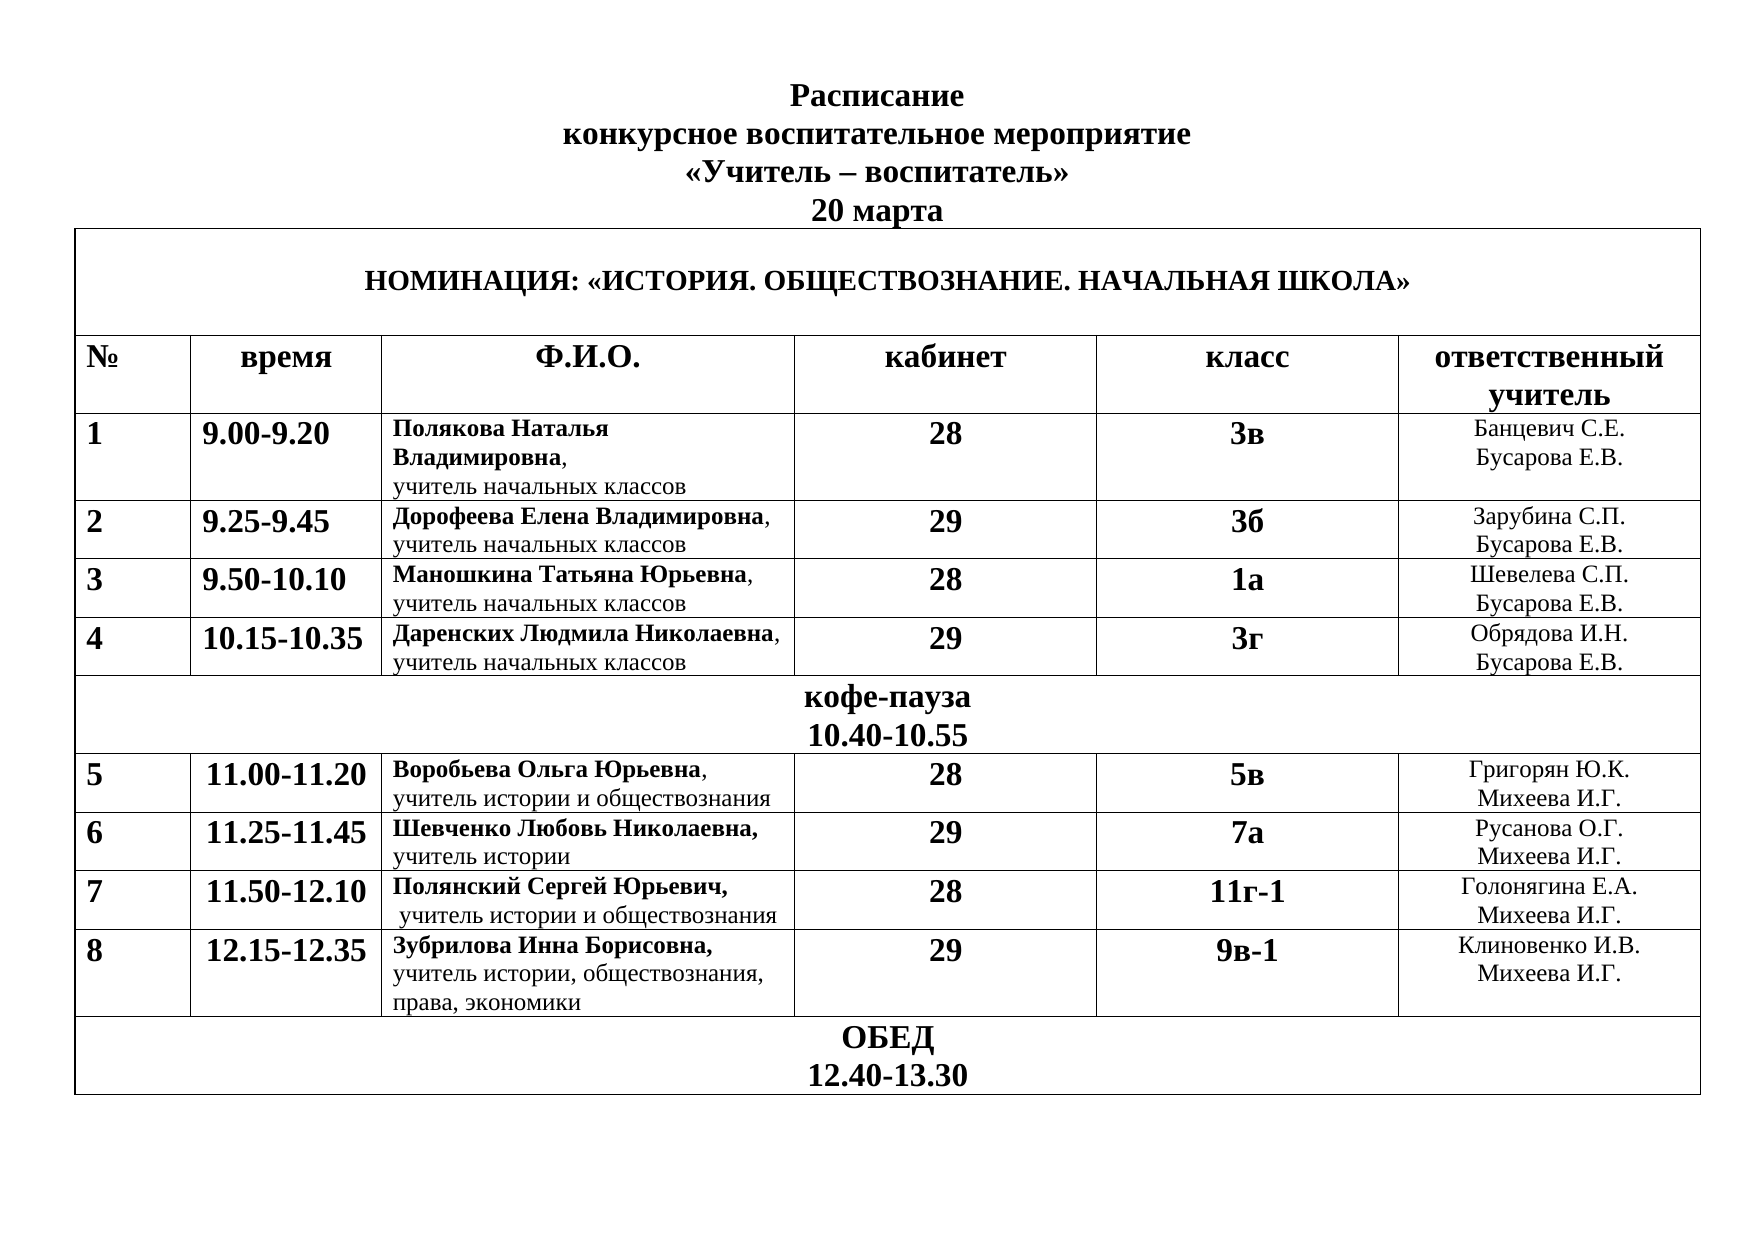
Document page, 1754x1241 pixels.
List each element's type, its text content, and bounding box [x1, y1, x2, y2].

table_cell класс [1097, 336, 1398, 412]
table_cell 28 [795, 754, 1096, 812]
table_cell кабинет [795, 336, 1096, 412]
table_cell 28 [795, 559, 1096, 617]
table_cell 11г-1 [1097, 871, 1398, 929]
table_cell 4 [76, 618, 190, 675]
table_cell 11.50-12.10 [191, 871, 381, 929]
text Расписание [75, 75, 1679, 113]
table_cell ответственный учитель [1399, 336, 1700, 412]
table_cell 7 [76, 871, 190, 929]
table_cell Полянский Сергей Юрьевич, учитель истории и обществознания [382, 871, 794, 929]
table_cell 3б [1097, 501, 1398, 558]
table_cell 3г [1097, 618, 1398, 675]
table_cell 9.00-9.20 [191, 414, 381, 500]
table_cell Обрядова И.Н. Бусарова Е.В. [1399, 618, 1700, 675]
table_cell Ф.И.О. [382, 336, 794, 412]
table_cell 11.00-11.20 [191, 754, 381, 812]
table_cell Зубрилова Инна Борисовна, учитель истории, обществознания, права, экономики [382, 930, 794, 1016]
table_cell 5 [76, 754, 190, 812]
table_cell 29 [795, 930, 1096, 1016]
text «Учитель – воспитатель» [75, 152, 1679, 190]
table_cell 3в [1097, 414, 1398, 500]
table_cell Голонягина Е.А. Михеева И.Г. [1399, 871, 1700, 929]
table_cell 9в-1 [1097, 930, 1398, 1016]
table_cell 28 [795, 871, 1096, 929]
table_cell ОБЕД 12.40-13.30 [76, 1017, 1700, 1094]
table_cell Полякова Наталья Владимировна, учитель начальных классов [382, 414, 794, 500]
table_cell 29 [795, 813, 1096, 870]
table_cell 6 [76, 813, 190, 870]
table_cell 1а [1097, 559, 1398, 617]
table_cell Григорян Ю.К. Михеева И.Г. [1399, 754, 1700, 812]
table_cell Даренских Людмила Николаевна, учитель начальных классов [382, 618, 794, 675]
table_cell Банцевич С.Е. Бусарова Е.В. [1399, 414, 1700, 500]
table_cell Шевченко Любовь Николаевна, учитель истории [382, 813, 794, 870]
table_cell Зарубина С.П. Бусарова Е.В. [1399, 501, 1700, 558]
table_cell № [76, 336, 190, 412]
table_cell 12.15-12.35 [191, 930, 381, 1016]
table_cell 3 [76, 559, 190, 617]
table_cell Клиновенко И.В. Михеева И.Г. [1399, 930, 1700, 1016]
table_cell Дорофеева Елена Владимировна, учитель начальных классов [382, 501, 794, 558]
table_cell кофе-пауза 10.40-10.55 [76, 676, 1700, 753]
table_cell время [191, 336, 381, 412]
table_cell Воробьева Ольга Юрьевна, учитель истории и обществознания [382, 754, 794, 812]
table_cell Маношкина Татьяна Юрьевна, учитель начальных классов [382, 559, 794, 617]
table_cell 28 [795, 414, 1096, 500]
table_cell 9.50-10.10 [191, 559, 381, 617]
text конкурсное воспитательное мероприятие [75, 113, 1679, 152]
table_cell 8 [76, 930, 190, 1016]
table_cell 11.25-11.45 [191, 813, 381, 870]
table_cell Шевелева С.П. Бусарова Е.В. [1399, 559, 1700, 617]
table_cell 10.15-10.35 [191, 618, 381, 675]
table_cell 29 [795, 501, 1096, 558]
table_cell Русанова О.Г. Михеева И.Г. [1399, 813, 1700, 870]
table_cell 7а [1097, 813, 1398, 870]
table_cell 29 [795, 618, 1096, 675]
table_cell 2 [76, 501, 190, 558]
table_cell 1 [76, 414, 190, 500]
text 20 марта [75, 190, 1679, 228]
table_cell 9.25-9.45 [191, 501, 381, 558]
table_cell 5в [1097, 754, 1398, 812]
table_header НОМИНАЦИЯ: «ИСТОРИЯ. ОБЩЕСТВОЗНАНИЕ. НАЧАЛЬНАЯ ШКОЛА» [76, 229, 1700, 335]
